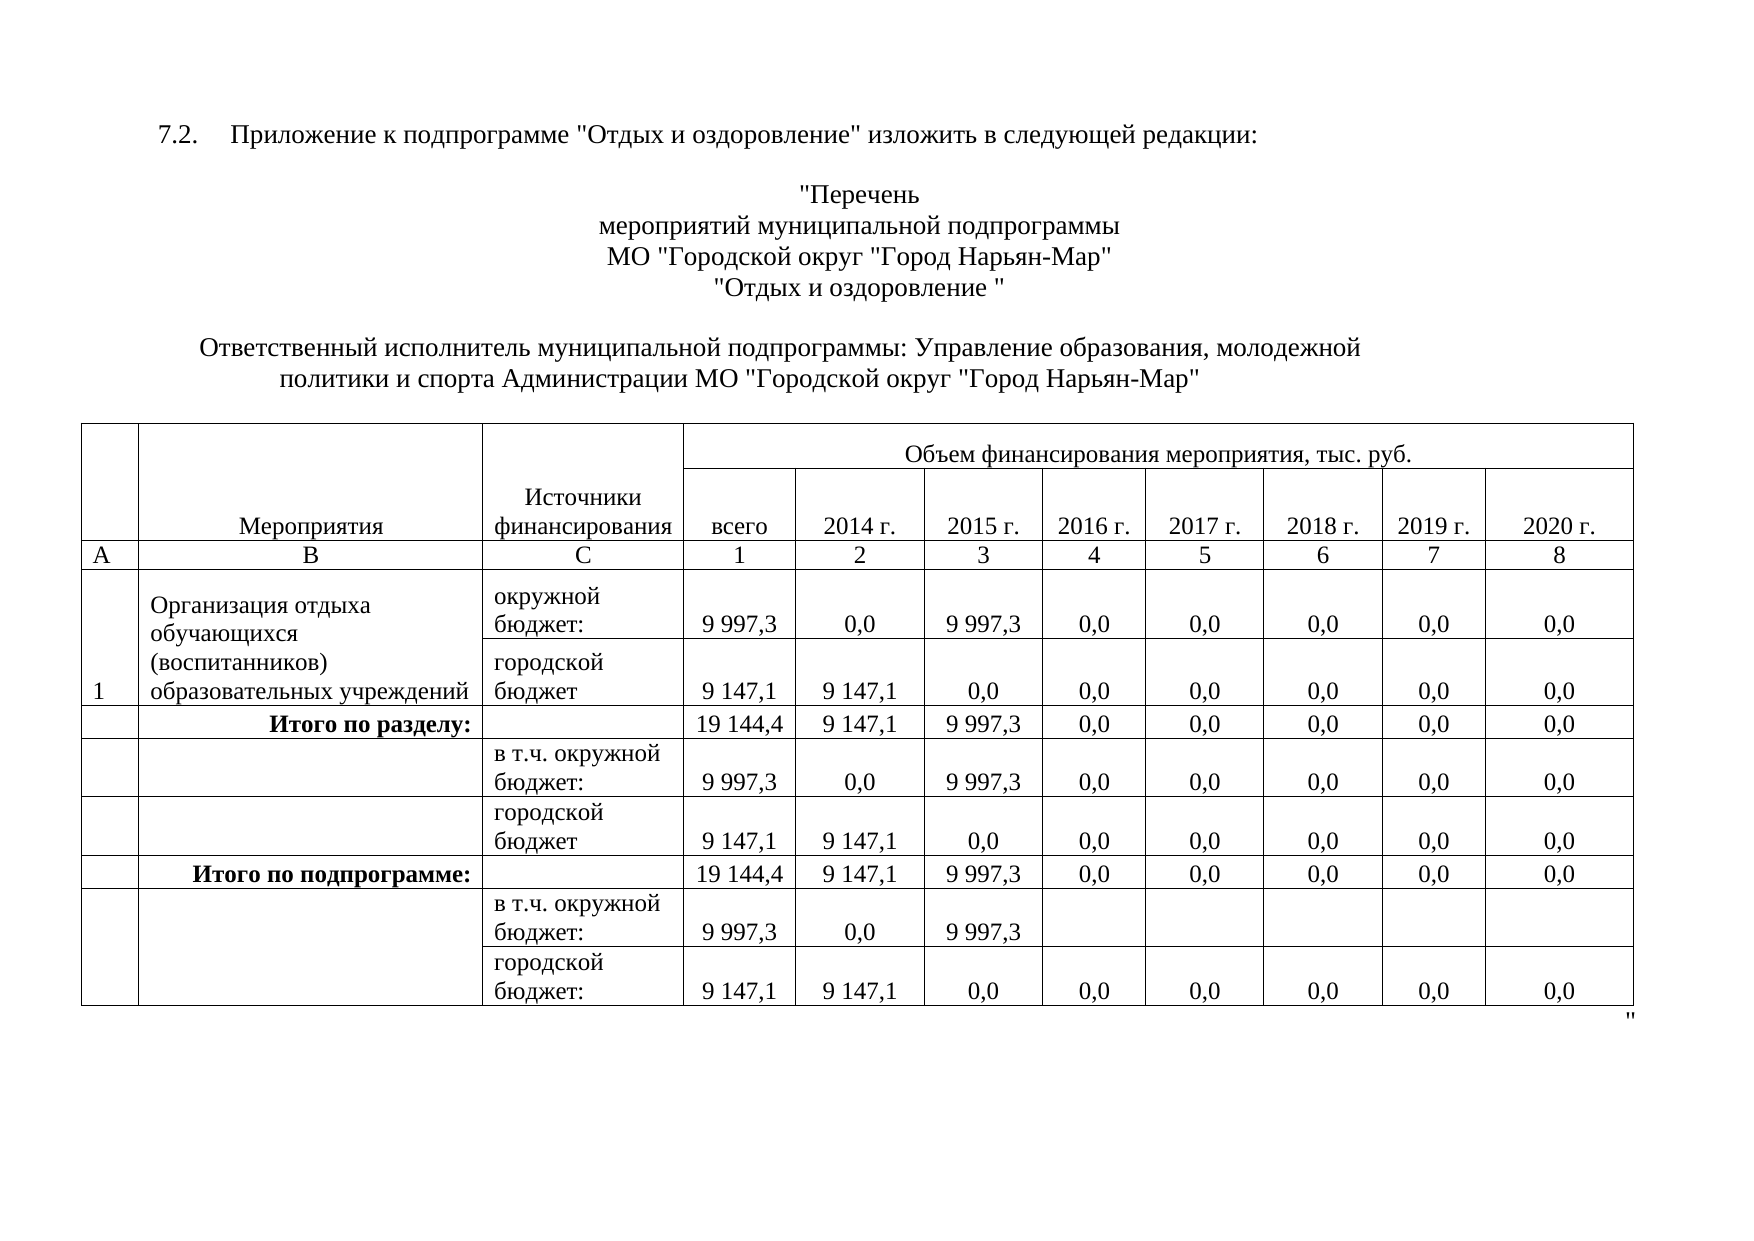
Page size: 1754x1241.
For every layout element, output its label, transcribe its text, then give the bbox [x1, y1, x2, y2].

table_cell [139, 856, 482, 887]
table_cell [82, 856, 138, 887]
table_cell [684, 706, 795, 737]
table_cell . [1264, 469, 1382, 539]
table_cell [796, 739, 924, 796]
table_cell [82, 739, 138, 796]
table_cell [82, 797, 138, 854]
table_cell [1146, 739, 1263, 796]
table_cell 0,0 [1264, 570, 1382, 638]
table_cell 1 [82, 570, 138, 705]
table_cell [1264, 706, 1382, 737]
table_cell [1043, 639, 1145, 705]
table_cell B [139, 541, 482, 569]
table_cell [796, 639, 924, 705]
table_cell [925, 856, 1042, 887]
table_cell A [82, 541, 138, 569]
text мероприятий муниципальной подпрограммы [83, 209, 1636, 240]
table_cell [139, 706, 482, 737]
table_cell . [1383, 469, 1485, 539]
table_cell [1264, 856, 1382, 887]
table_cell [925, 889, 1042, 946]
table_cell 7 [1383, 541, 1485, 569]
table_cell 6 [1264, 541, 1382, 569]
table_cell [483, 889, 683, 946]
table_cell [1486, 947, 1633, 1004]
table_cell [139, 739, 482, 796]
table_cell 2 [796, 541, 924, 569]
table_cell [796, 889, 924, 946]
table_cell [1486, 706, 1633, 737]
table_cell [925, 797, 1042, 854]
table_cell 0,0 [1146, 570, 1263, 638]
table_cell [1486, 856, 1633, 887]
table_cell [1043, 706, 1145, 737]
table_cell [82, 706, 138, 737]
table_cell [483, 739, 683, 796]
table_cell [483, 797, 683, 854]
table_header Мероприятия [139, 424, 482, 539]
table_header Источники финансирования [483, 424, 683, 539]
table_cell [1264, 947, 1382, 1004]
text "Отдых и оздоровление " [83, 271, 1636, 303]
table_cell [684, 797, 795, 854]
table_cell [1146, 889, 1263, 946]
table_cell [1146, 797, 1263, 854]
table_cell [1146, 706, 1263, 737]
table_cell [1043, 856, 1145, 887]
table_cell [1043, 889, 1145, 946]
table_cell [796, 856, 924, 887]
table_header [82, 424, 138, 539]
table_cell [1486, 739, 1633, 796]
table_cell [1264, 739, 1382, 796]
table_cell окружной бюджет: [483, 570, 683, 638]
table_cell . [1486, 469, 1633, 539]
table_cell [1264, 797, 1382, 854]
table_cell . [925, 469, 1042, 539]
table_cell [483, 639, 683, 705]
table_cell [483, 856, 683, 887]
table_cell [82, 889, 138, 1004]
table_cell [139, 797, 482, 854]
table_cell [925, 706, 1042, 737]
table_header Объем финансирования мероприятия, тыс. руб. [684, 424, 1633, 468]
table_cell 9 997,3 [925, 570, 1042, 638]
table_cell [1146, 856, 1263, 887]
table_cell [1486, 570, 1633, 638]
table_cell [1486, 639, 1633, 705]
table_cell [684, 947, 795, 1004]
table_cell 0,0 [1043, 570, 1145, 638]
table_cell C [483, 541, 683, 569]
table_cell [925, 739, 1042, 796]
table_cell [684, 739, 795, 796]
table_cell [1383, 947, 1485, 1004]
text "Перечень [83, 178, 1636, 209]
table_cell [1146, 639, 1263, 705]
table_cell . [1043, 469, 1145, 539]
table_cell 3 [925, 541, 1042, 569]
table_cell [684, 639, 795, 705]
table_cell 9 997,3 [684, 570, 795, 638]
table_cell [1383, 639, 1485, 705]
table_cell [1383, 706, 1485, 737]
table_cell 5 [1146, 541, 1263, 569]
text " [83, 1006, 1636, 1037]
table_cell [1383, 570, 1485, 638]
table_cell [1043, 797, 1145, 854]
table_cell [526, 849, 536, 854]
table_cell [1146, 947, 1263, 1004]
table_cell всего [684, 469, 795, 539]
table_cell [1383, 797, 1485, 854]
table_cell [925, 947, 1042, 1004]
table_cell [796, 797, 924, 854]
table_cell 4 [1043, 541, 1145, 569]
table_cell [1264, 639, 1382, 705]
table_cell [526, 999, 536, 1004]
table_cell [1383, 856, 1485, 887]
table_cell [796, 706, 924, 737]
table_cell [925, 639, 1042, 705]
text МО "Городской округ "Город Нарьян-Мар" [83, 240, 1636, 271]
table_cell . [1146, 469, 1263, 539]
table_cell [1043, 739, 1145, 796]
table_cell 0,0 [796, 570, 924, 638]
table_cell 1 [684, 541, 795, 569]
text 7.2. Приложение к подпрограмме "Отдых и оздоровление" изложить в следующей редакции: [83, 118, 1636, 149]
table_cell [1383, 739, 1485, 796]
table_cell Организация отдыха обучающихся (воспитанников) образовательных учреждений [139, 570, 482, 705]
table_cell . [796, 469, 924, 539]
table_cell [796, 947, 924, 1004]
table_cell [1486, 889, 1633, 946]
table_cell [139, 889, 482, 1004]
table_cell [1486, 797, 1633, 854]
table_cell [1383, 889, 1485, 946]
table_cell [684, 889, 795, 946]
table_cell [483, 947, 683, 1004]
text Ответственный исполнитель муниципальной подпрограммы: Управление образования, молодежной политики и спорта Администрации МО "Городской округ "Город Нарьян-Мар" [83, 331, 1397, 394]
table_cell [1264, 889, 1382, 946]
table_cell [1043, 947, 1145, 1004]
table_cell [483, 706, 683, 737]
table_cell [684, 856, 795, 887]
table_cell 8 [1486, 541, 1633, 569]
